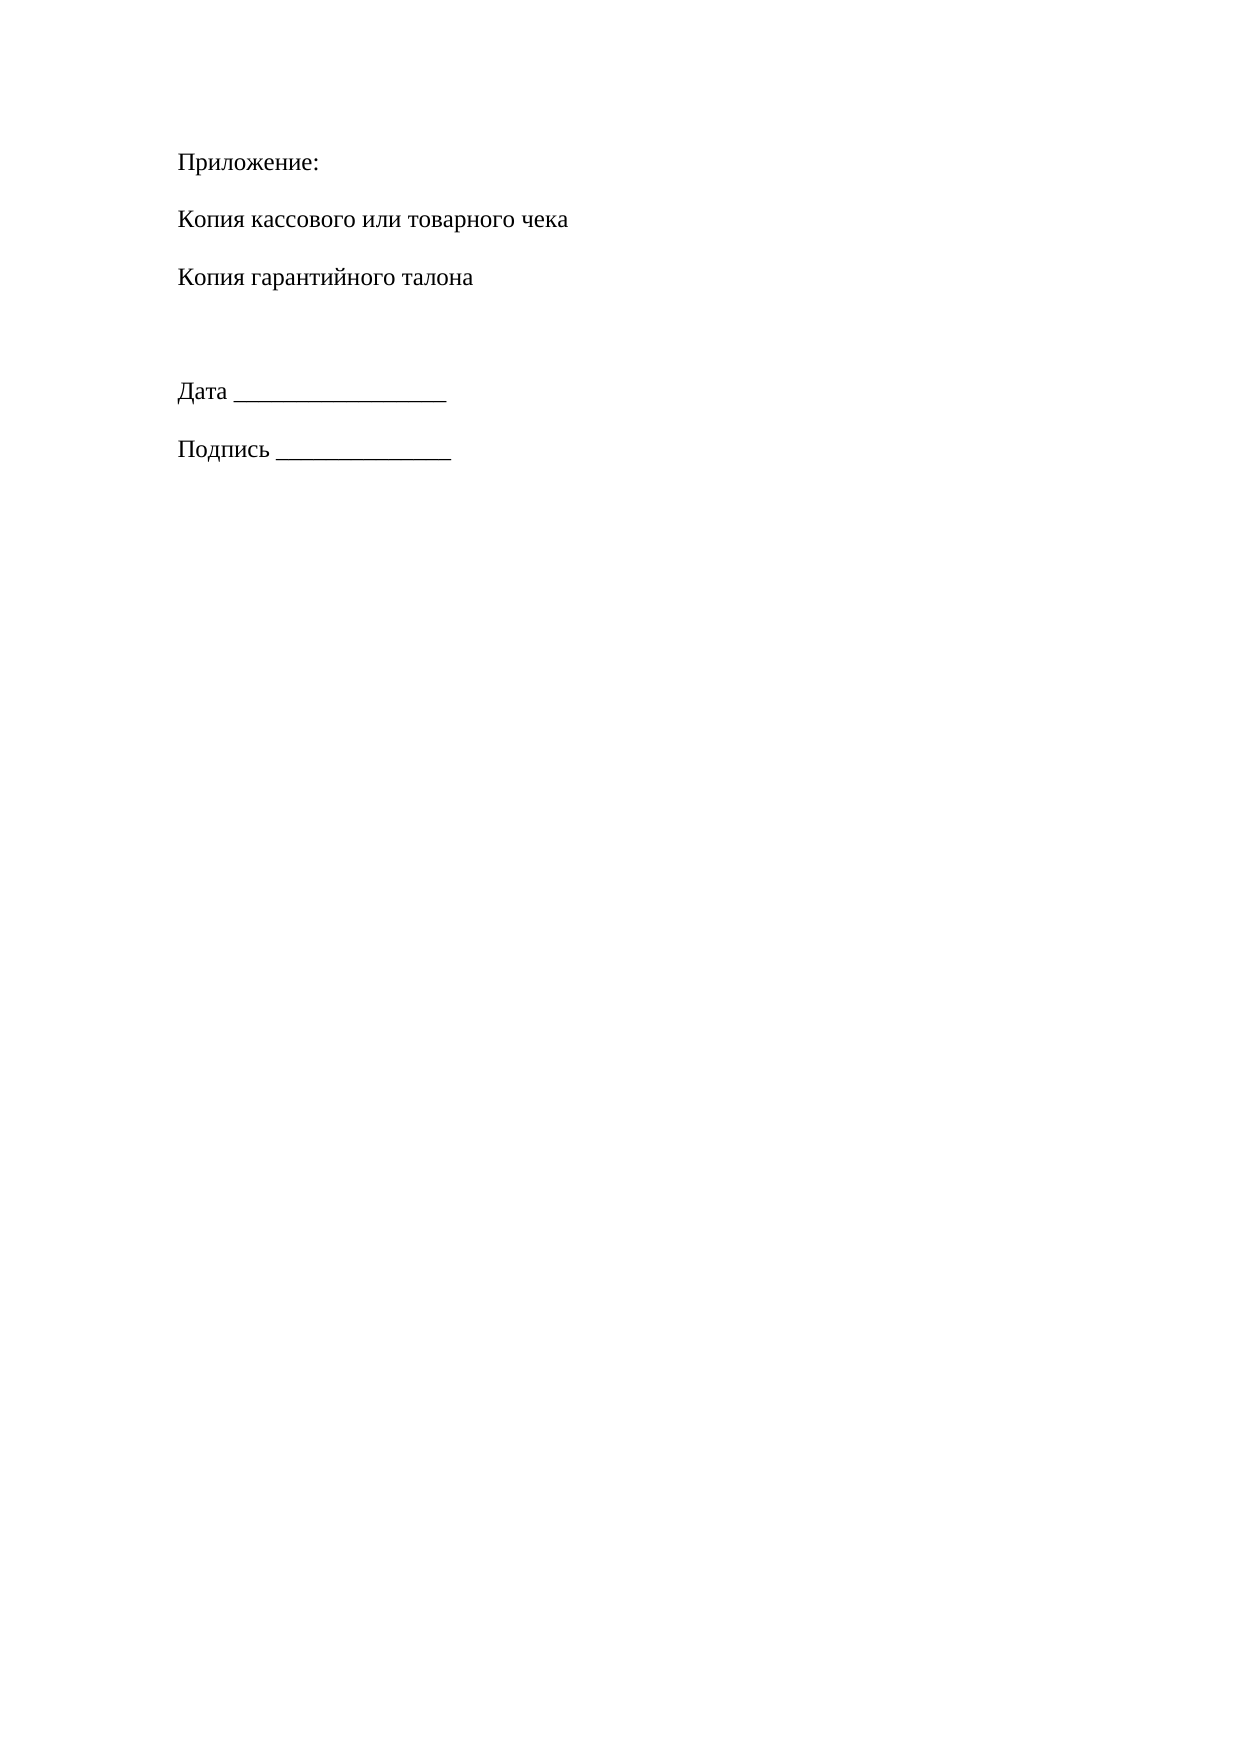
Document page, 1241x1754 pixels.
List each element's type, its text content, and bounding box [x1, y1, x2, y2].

text Копия гарантийного талона [177, 262, 1152, 291]
text Копия кассового или товарного чека [177, 204, 1152, 233]
text Приложение: [177, 147, 1152, 176]
text Подпись ______________ [177, 434, 1152, 462]
text Дата _________________ [177, 376, 1152, 405]
